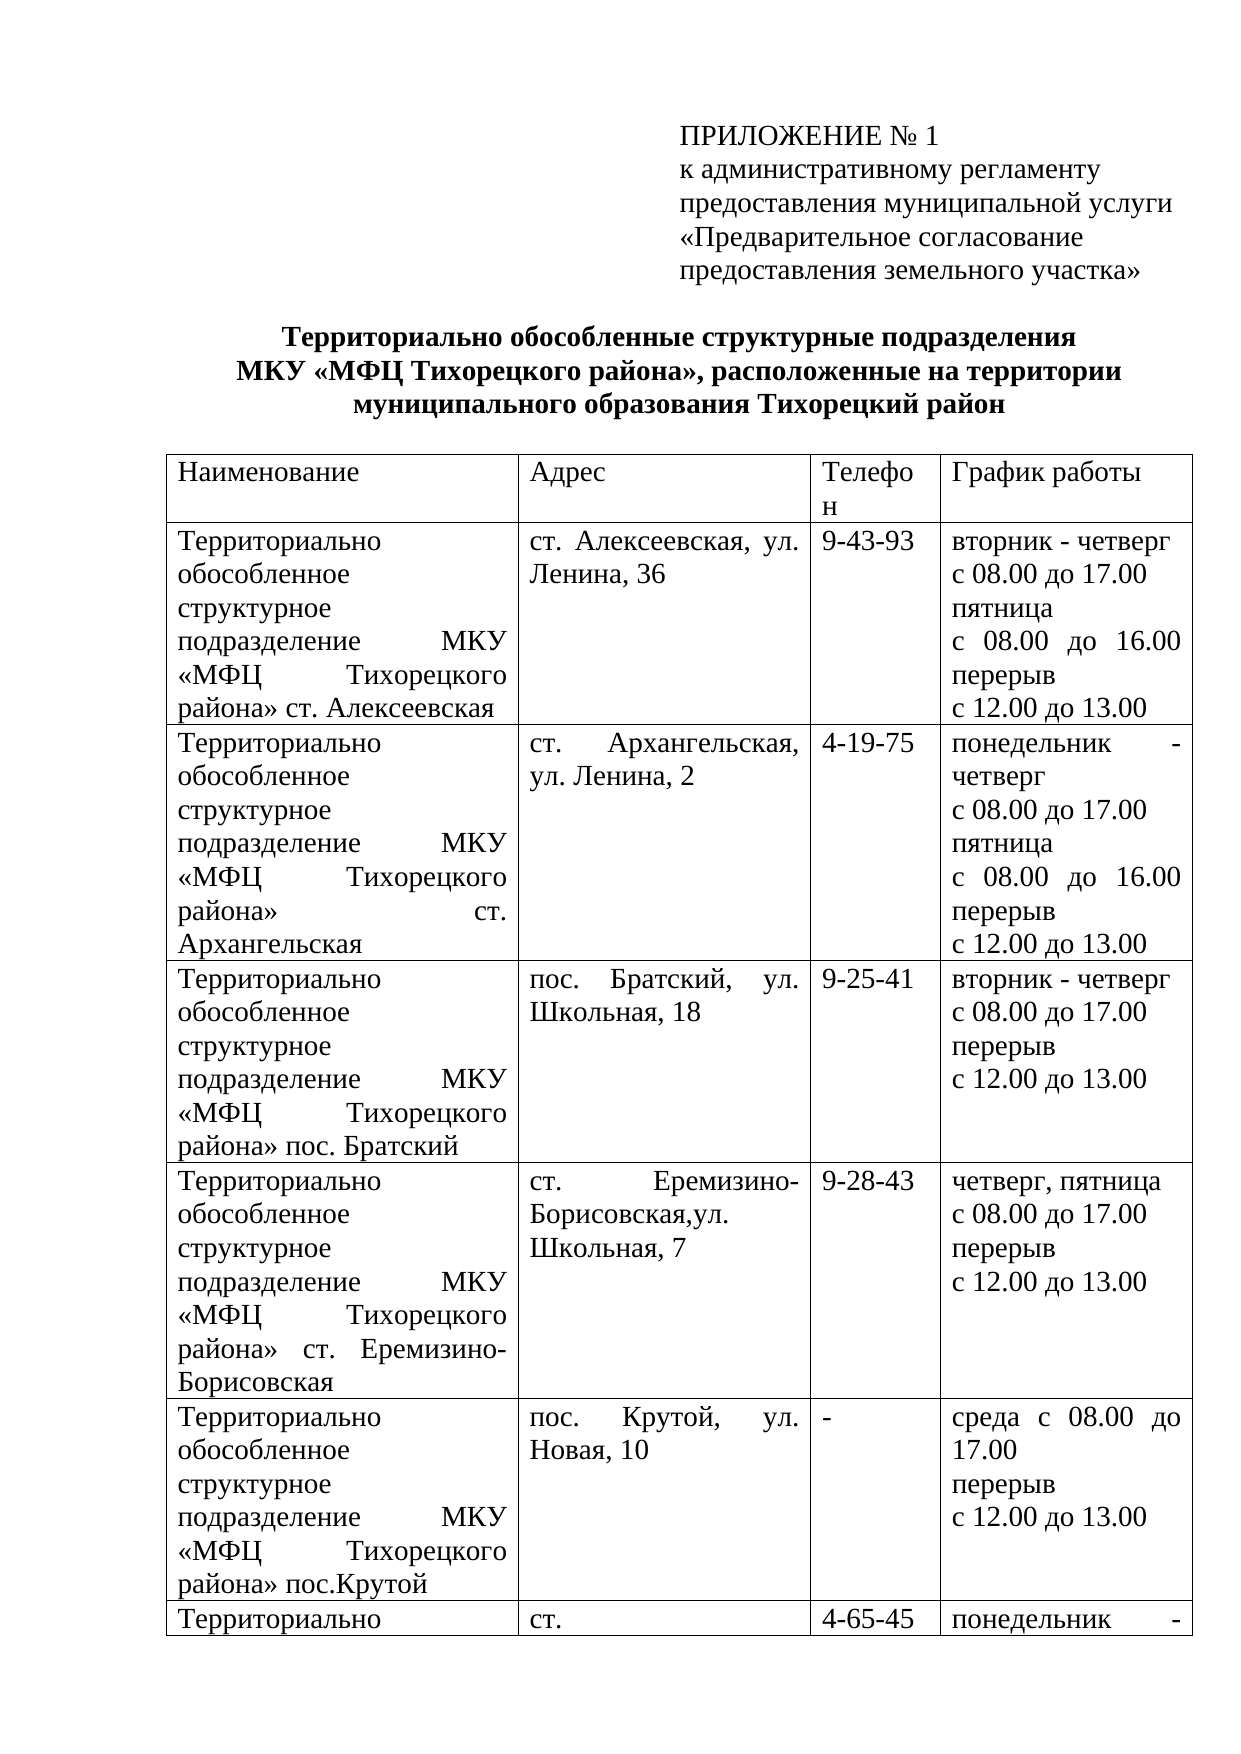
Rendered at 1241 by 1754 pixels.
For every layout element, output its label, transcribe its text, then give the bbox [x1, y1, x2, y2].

text «Предварительное согласование [177, 219, 1181, 252]
text Территориально обособленные структурные подразделения МКУ «МФЦ Тихорецкого района», расположенные на территории муниципального образования Тихорецкий район [177, 319, 1181, 420]
table_cell вторник - четверг с 08.00 до 17.00 пятница с 08.00 до 16.00 перерыв с 12.00 до 13.00 [941, 523, 1192, 724]
table_cell Территориально обособленное структурное подразделение МКУ «МФЦ Тихорецкого района» пос. Братский [167, 961, 518, 1162]
table_cell понедельник - четверг с 08.00 до 17.00 пятница с 08.00 до 16.00 перерыв с 12.00 до 13.00 [941, 725, 1192, 960]
table_cell Территориально обособленное структурное подразделение МКУ «МФЦ Тихорецкого района» пос.Крутой [167, 1399, 518, 1600]
table_cell Территориально обособленное структурное подразделение МКУ «МФЦ Тихорецкого района» ст. Архангельская [167, 725, 518, 960]
table_header Телефон [811, 455, 940, 522]
table_cell пос. Крутой, ул. Новая, 10 [519, 1399, 810, 1600]
table_cell 9-43-93 [811, 523, 940, 724]
table_cell ст. Архангельская, ул. Ленина, 2 [519, 725, 810, 960]
table_cell - [811, 1399, 940, 1600]
text предоставления муниципальной услуги [177, 185, 1181, 219]
table_cell 4-65-45 [811, 1601, 940, 1635]
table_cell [167, 1601, 518, 1635]
table_header Наименование [167, 455, 518, 522]
table_cell ст. Еремизино-Борисовская,ул. Школьная, 7 [519, 1163, 810, 1398]
table_header Адрес [519, 455, 810, 522]
table_cell 9-28-43 [811, 1163, 940, 1398]
text ПРИЛОЖЕНИЕ № 1 [177, 118, 1181, 152]
table_cell вторник - четверг с 08.00 до 17.00 перерыв с 12.00 до 13.00 [941, 961, 1192, 1162]
table_cell четверг, пятница с 08.00 до 17.00 перерыв с 12.00 до 13.00 [941, 1163, 1192, 1398]
table_cell 9-25-41 [811, 961, 940, 1162]
table_cell 4-19-75 [811, 725, 940, 960]
table_cell пос. Братский, ул. Школьная, 18 [519, 961, 810, 1162]
table_cell Территориально обособленное структурное подразделение МКУ «МФЦ Тихорецкого района» ст. Алексеевская [167, 523, 518, 724]
table_header График работы [941, 455, 1192, 522]
table_cell ст. Алексеевская, ул. Ленина, 36 [519, 523, 810, 724]
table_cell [519, 1601, 810, 1635]
text к административному регламенту [177, 152, 1181, 185]
table_cell среда с 08.00 до 17.00 перерыв с 12.00 до 13.00 [941, 1399, 1192, 1600]
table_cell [941, 1601, 1192, 1635]
text предоставления земельного участка» [177, 252, 1181, 286]
table_cell Территориально обособленное структурное подразделение МКУ «МФЦ Тихорецкого района» ст. Еремизино-Борисовская [167, 1163, 518, 1398]
